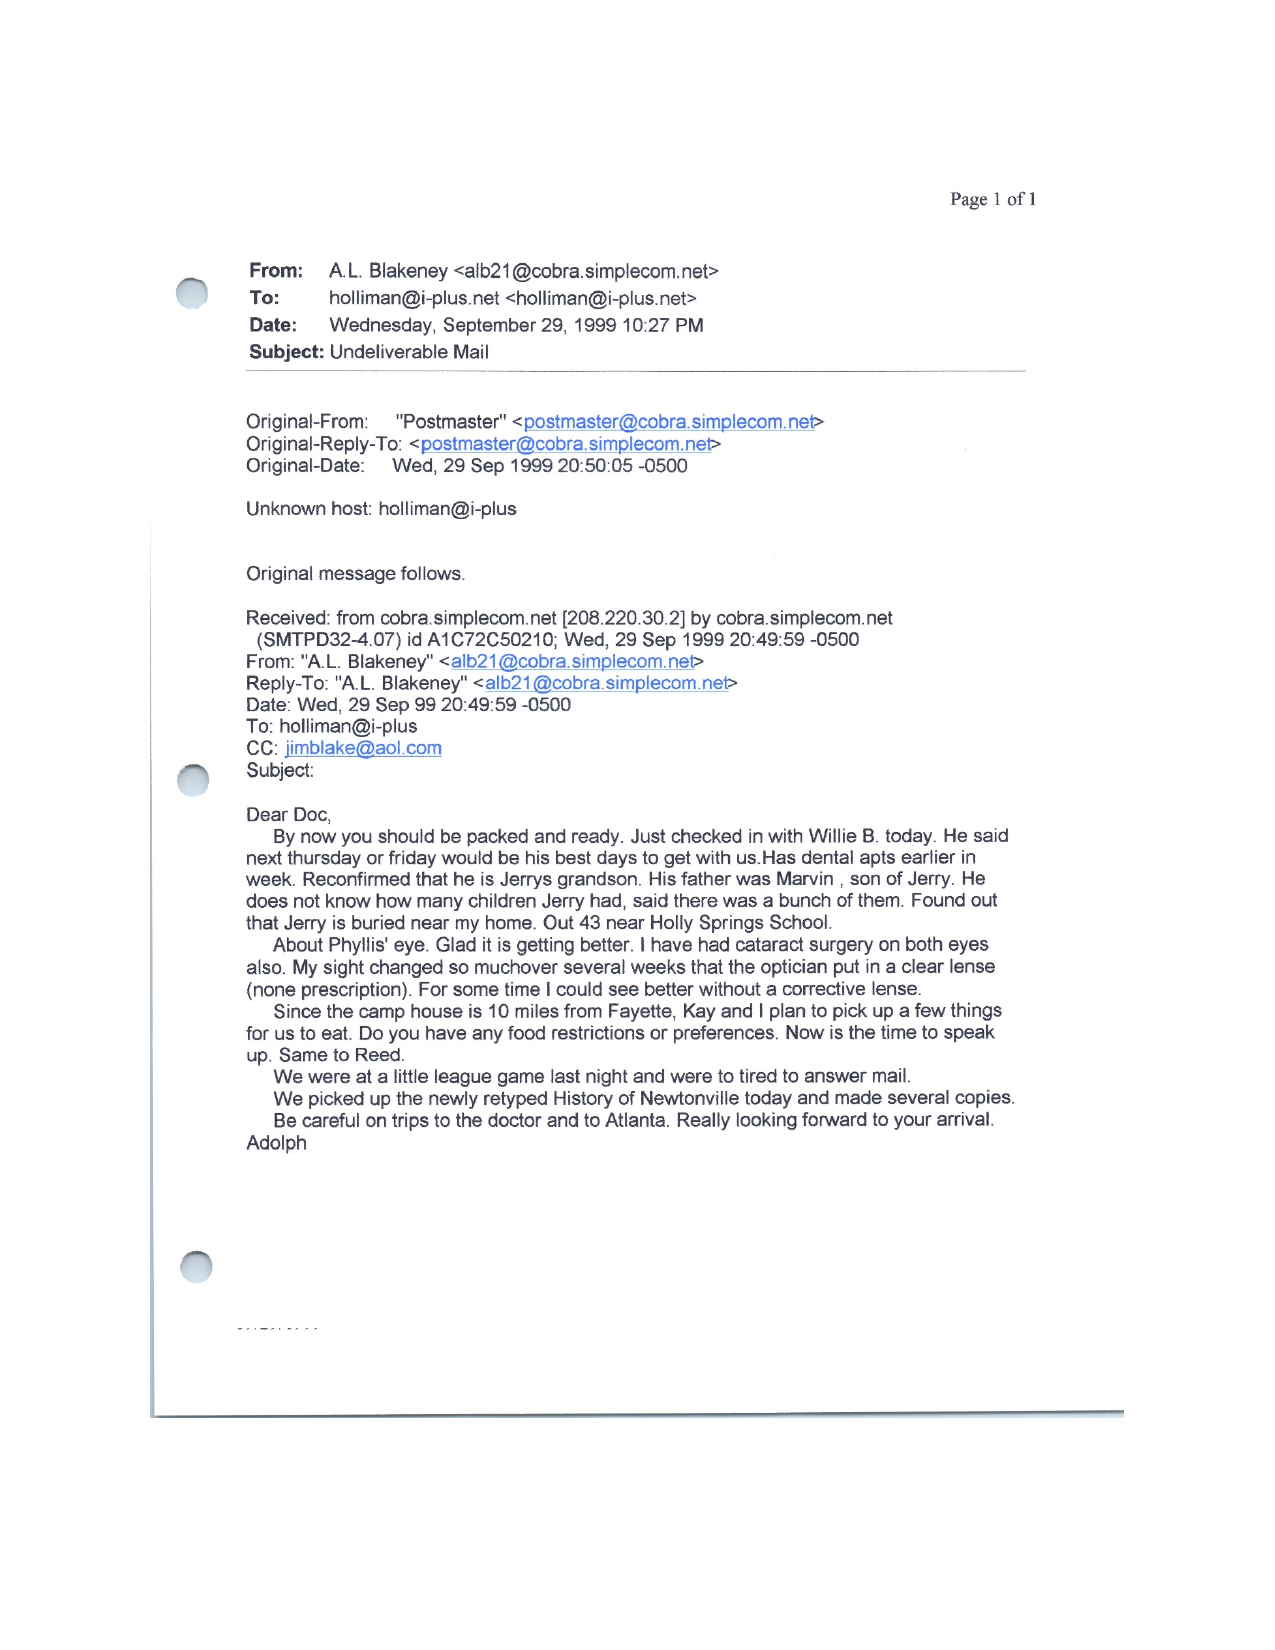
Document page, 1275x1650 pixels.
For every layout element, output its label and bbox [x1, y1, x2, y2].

picture [150, 150, 1124, 1418]
